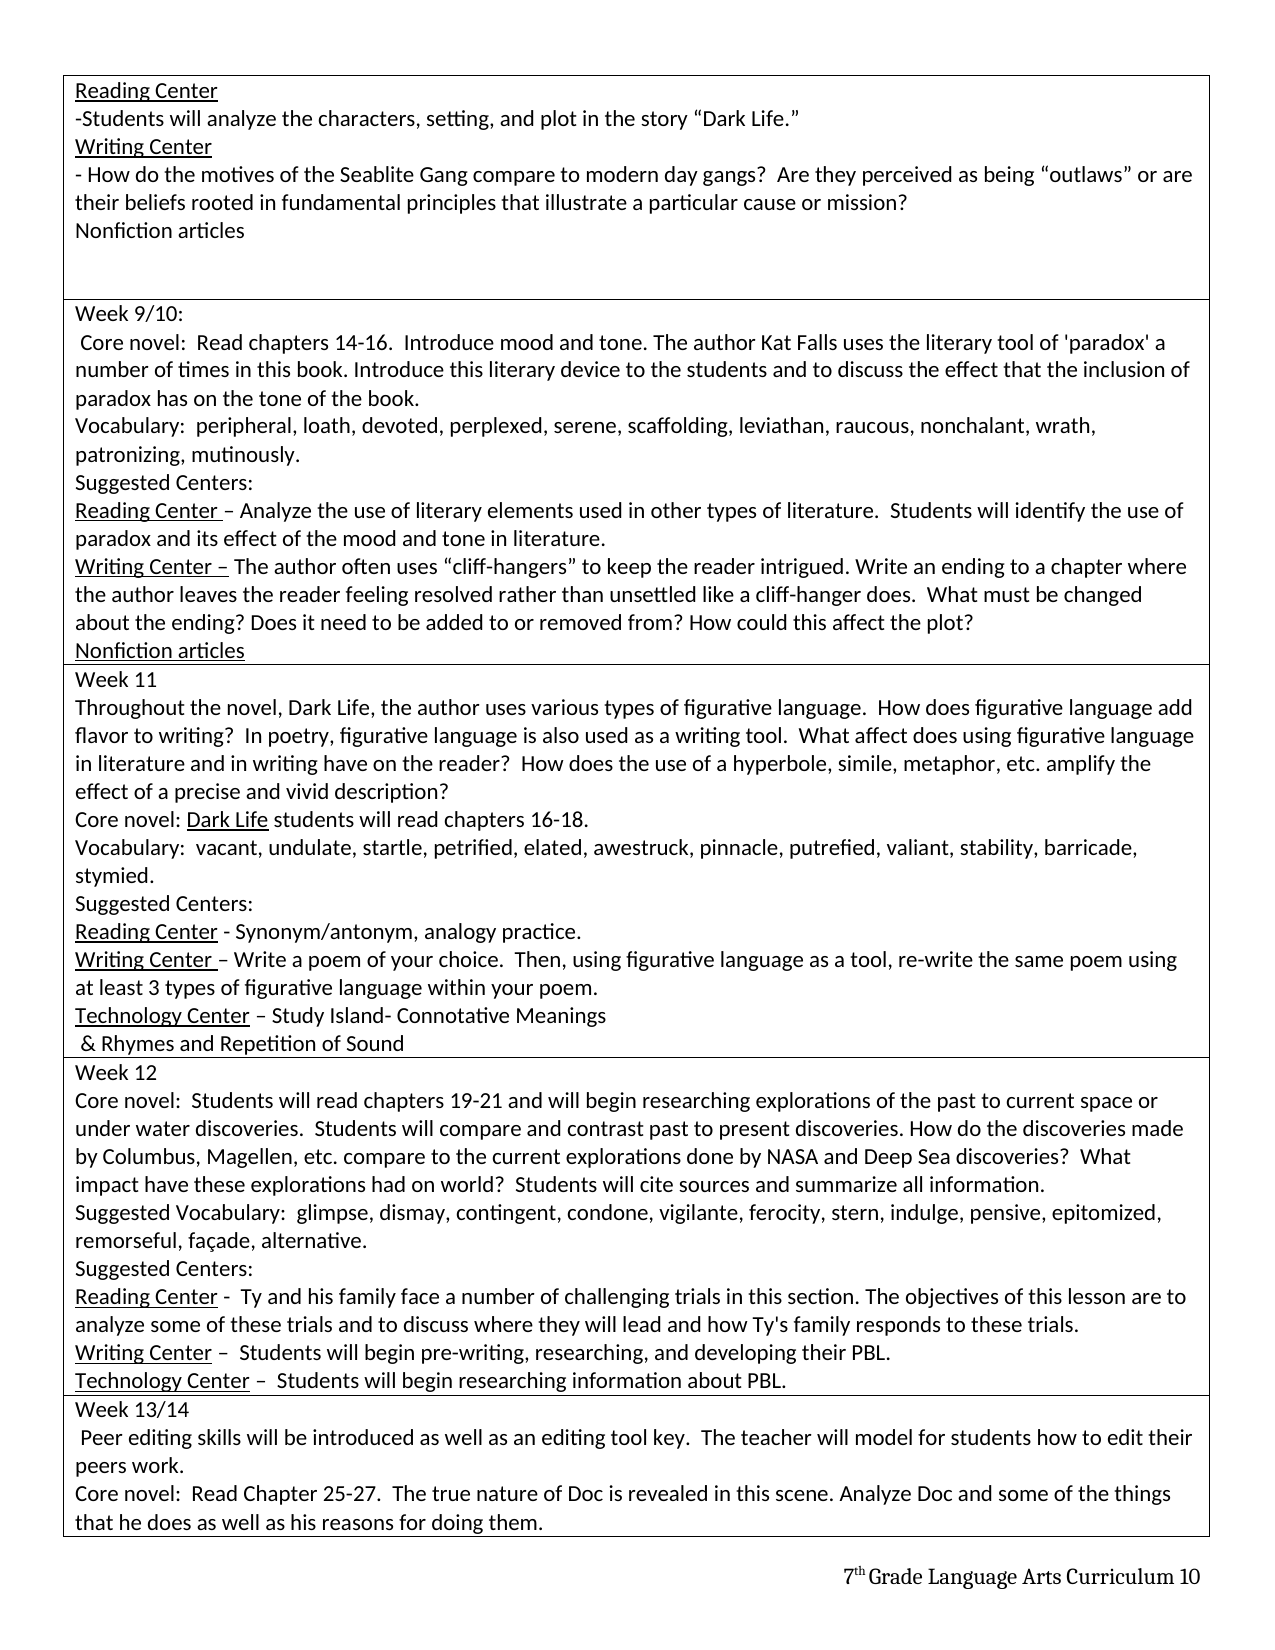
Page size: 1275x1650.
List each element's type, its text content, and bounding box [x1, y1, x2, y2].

table_cell Week 11 Throughout the novel, Dark Life, the author uses various types of figurative language. How does figurative language add flavor to writing? In poetry, figurative language is also used as a writing tool. What affect does using figurative language in literature and in writing have on the reader? How does the use of a hyperbole, simile, metaphor, etc. amplify the effect of a precise and vivid description? Core novel: Dark Life students will read chapters 16-18. Vocabulary: vacant, undulate, startle, petrified, elated, awestruck, pinnacle, putrefied, valiant, stability, barricade, stymied. Suggested Centers: Reading Center - Synonym/antonym, analogy practice. Writing Center – Write a poem of your choice. Then, using figurative language as a tool, re-write the same poem using at least 3 types of figurative language within your poem. Technology Center – Study Island- Connotative Meanings & Rhymes and Repetition of Sound [64, 665, 1209, 1057]
table_cell Week 12 Core novel: Students will read chapters 19-21 and will begin researching explorations of the past to current space or under water discoveries. Students will compare and contrast past to present discoveries. How do the discoveries made by Columbus, Magellen, etc. compare to the current explorations done by NASA and Deep Sea discoveries? What impact have these explorations had on world? Students will cite sources and summarize all information. Suggested Vocabulary: glimpse, dismay, contingent, condone, vigilante, ferocity, stern, indulge, pensive, epitomized, remorseful, façade, alternative. Suggested Centers: Reading Center - Ty and his family face a number of challenging trials in this section. The objectives of this lesson are to analyze some of these trials and to discuss where they will lead and how Ty's family responds to these trials. Writing Center – Students will begin pre-writing, researching, and developing their PBL. Technology Center – Students will begin researching information about PBL. [64, 1058, 1209, 1394]
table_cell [64, 1396, 1209, 1536]
table_cell Week 9/10: Core novel: Read chapters 14-16. Introduce mood and tone. The author Kat Falls uses the literary tool of 'paradox' a number of times in this book. Introduce this literary device to the students and to discuss the effect that the inclusion of paradox has on the tone of the book. Vocabulary: peripheral, loath, devoted, perplexed, serene, scaffolding, leviathan, raucous, nonchalant, wrath, patronizing, mutinously. Suggested Centers: Reading Center – Analyze the use of literary elements used in other types of literature. Students will identify the use of paradox and its effect of the mood and tone in literature. Writing Center – The author often uses “cliff-hangers” to keep the reader intrigued. Write an ending to a chapter where the author leaves the reader feeling resolved rather than unsettled like a cliff-hanger does. What must be changed about the ending? Does it need to be added to or removed from? How could this affect the plot? Nonfiction articles [64, 300, 1209, 664]
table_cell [64, 76, 1209, 298]
